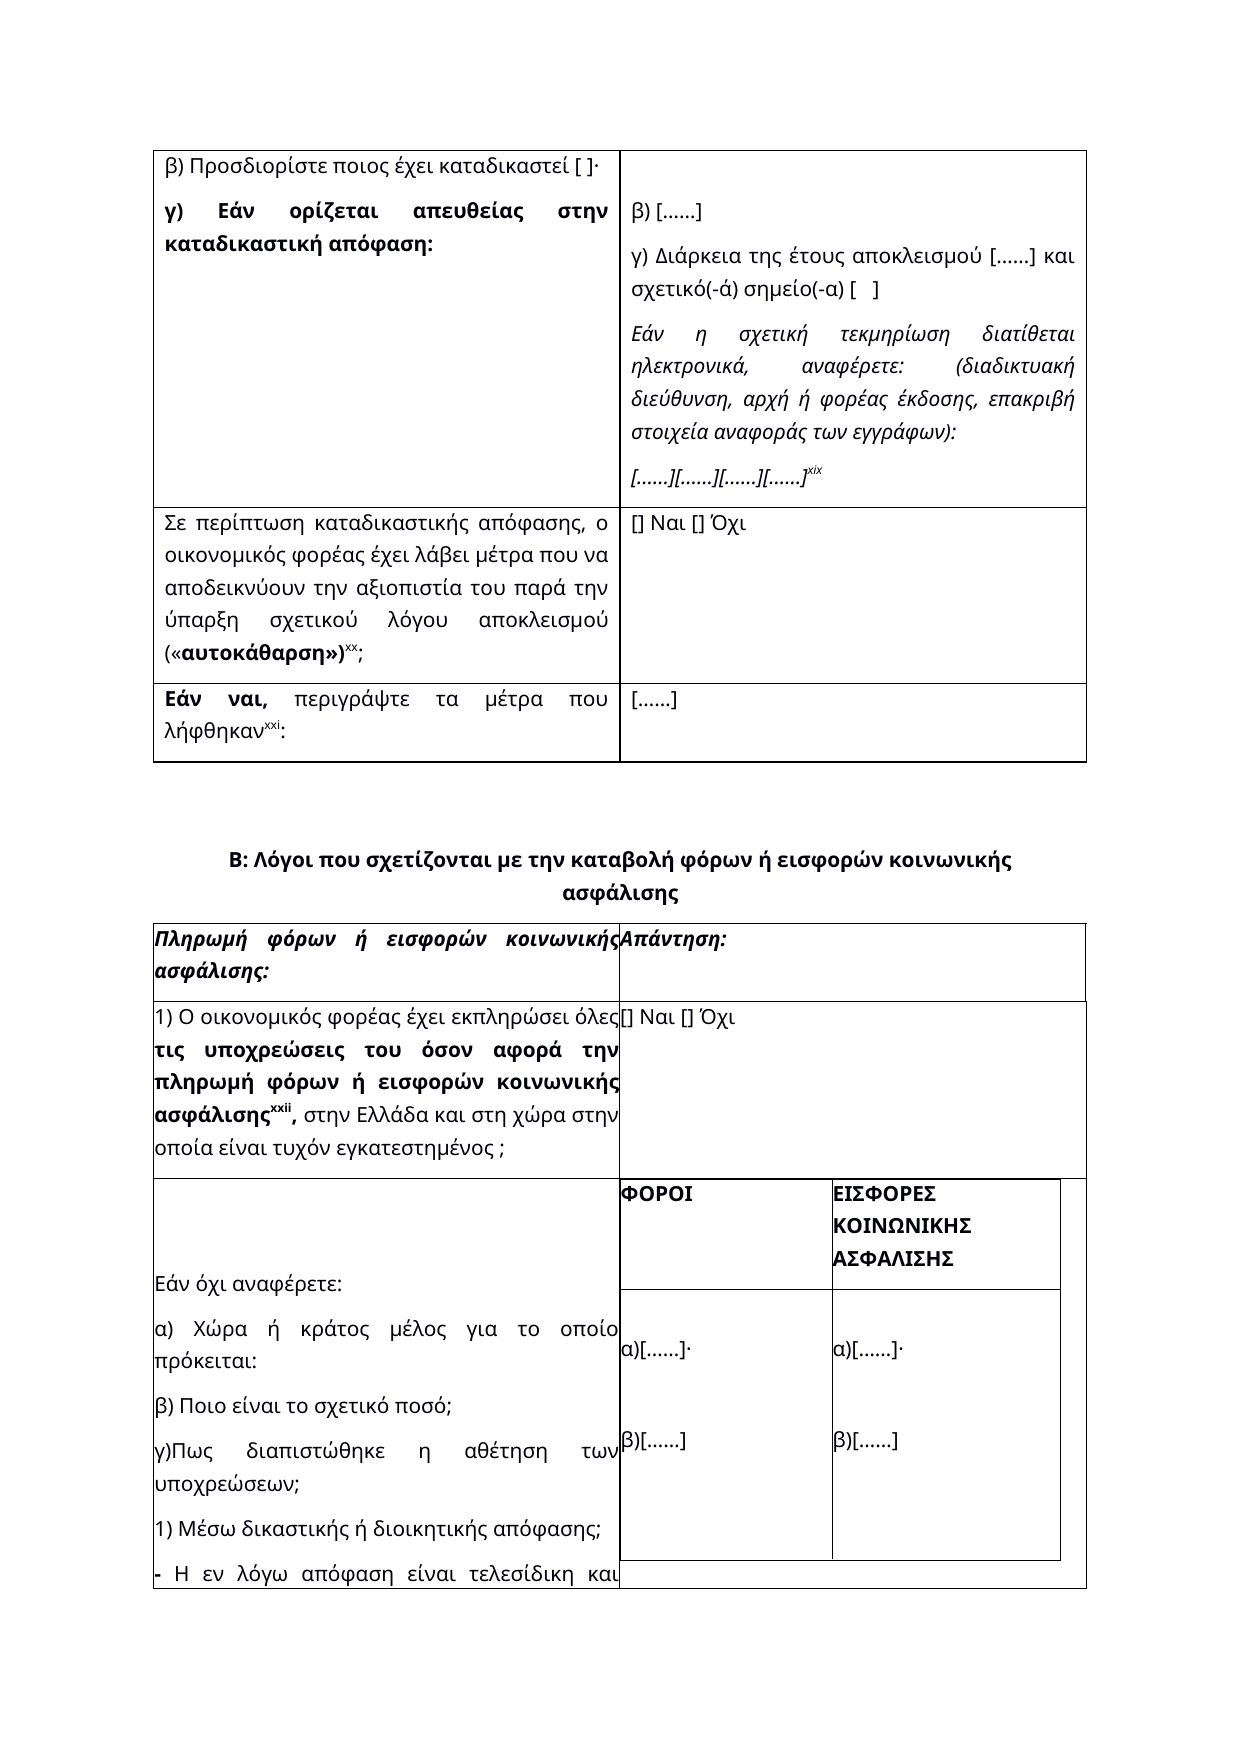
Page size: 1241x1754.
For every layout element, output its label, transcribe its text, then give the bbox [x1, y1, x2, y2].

table_cell Σε περίπτωση καταδικαστικής απόφασης, ο οικονομικός φορέας έχει λάβει μέτρα που να αποδεικνύουν την αξιοπιστία του παρά την ύπαρξη σχετικού λόγου αποκλεισμού («αυτοκάθαρση»); [154, 508, 619, 683]
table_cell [621, 151, 1086, 507]
text Β: Λόγοι που σχετίζονται με την καταβολή φόρων ή εισφορών κοινωνικής ασφάλισης [187, 845, 1053, 906]
table_cell [] Ναι [] Όχι [620, 1002, 1086, 1177]
table_cell 1) Ο οικονομικός φορέας έχει εκπληρώσει όλες τις υποχρεώσεις του όσον αφορά την πληρωμή φόρων ή εισφορών κοινωνικής ασφάλισης, στην Ελλάδα και στη χώρα στην οποία είναι τυχόν εγκατεστημένος ; [154, 1002, 619, 1177]
table_cell [620, 1179, 1086, 1588]
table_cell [154, 151, 619, 507]
table_header Απάντηση: [620, 924, 1085, 1001]
table_header Πληρωμή φόρων ή εισφορών κοινωνικής ασφάλισης: [154, 924, 619, 1001]
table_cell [154, 1179, 619, 1588]
table_cell [……] [621, 684, 1086, 761]
table_cell Εάν ναι, περιγράψτε τα μέτρα που λήφθηκαν: [154, 684, 619, 761]
table_cell [] Ναι [] Όχι [621, 508, 1086, 683]
